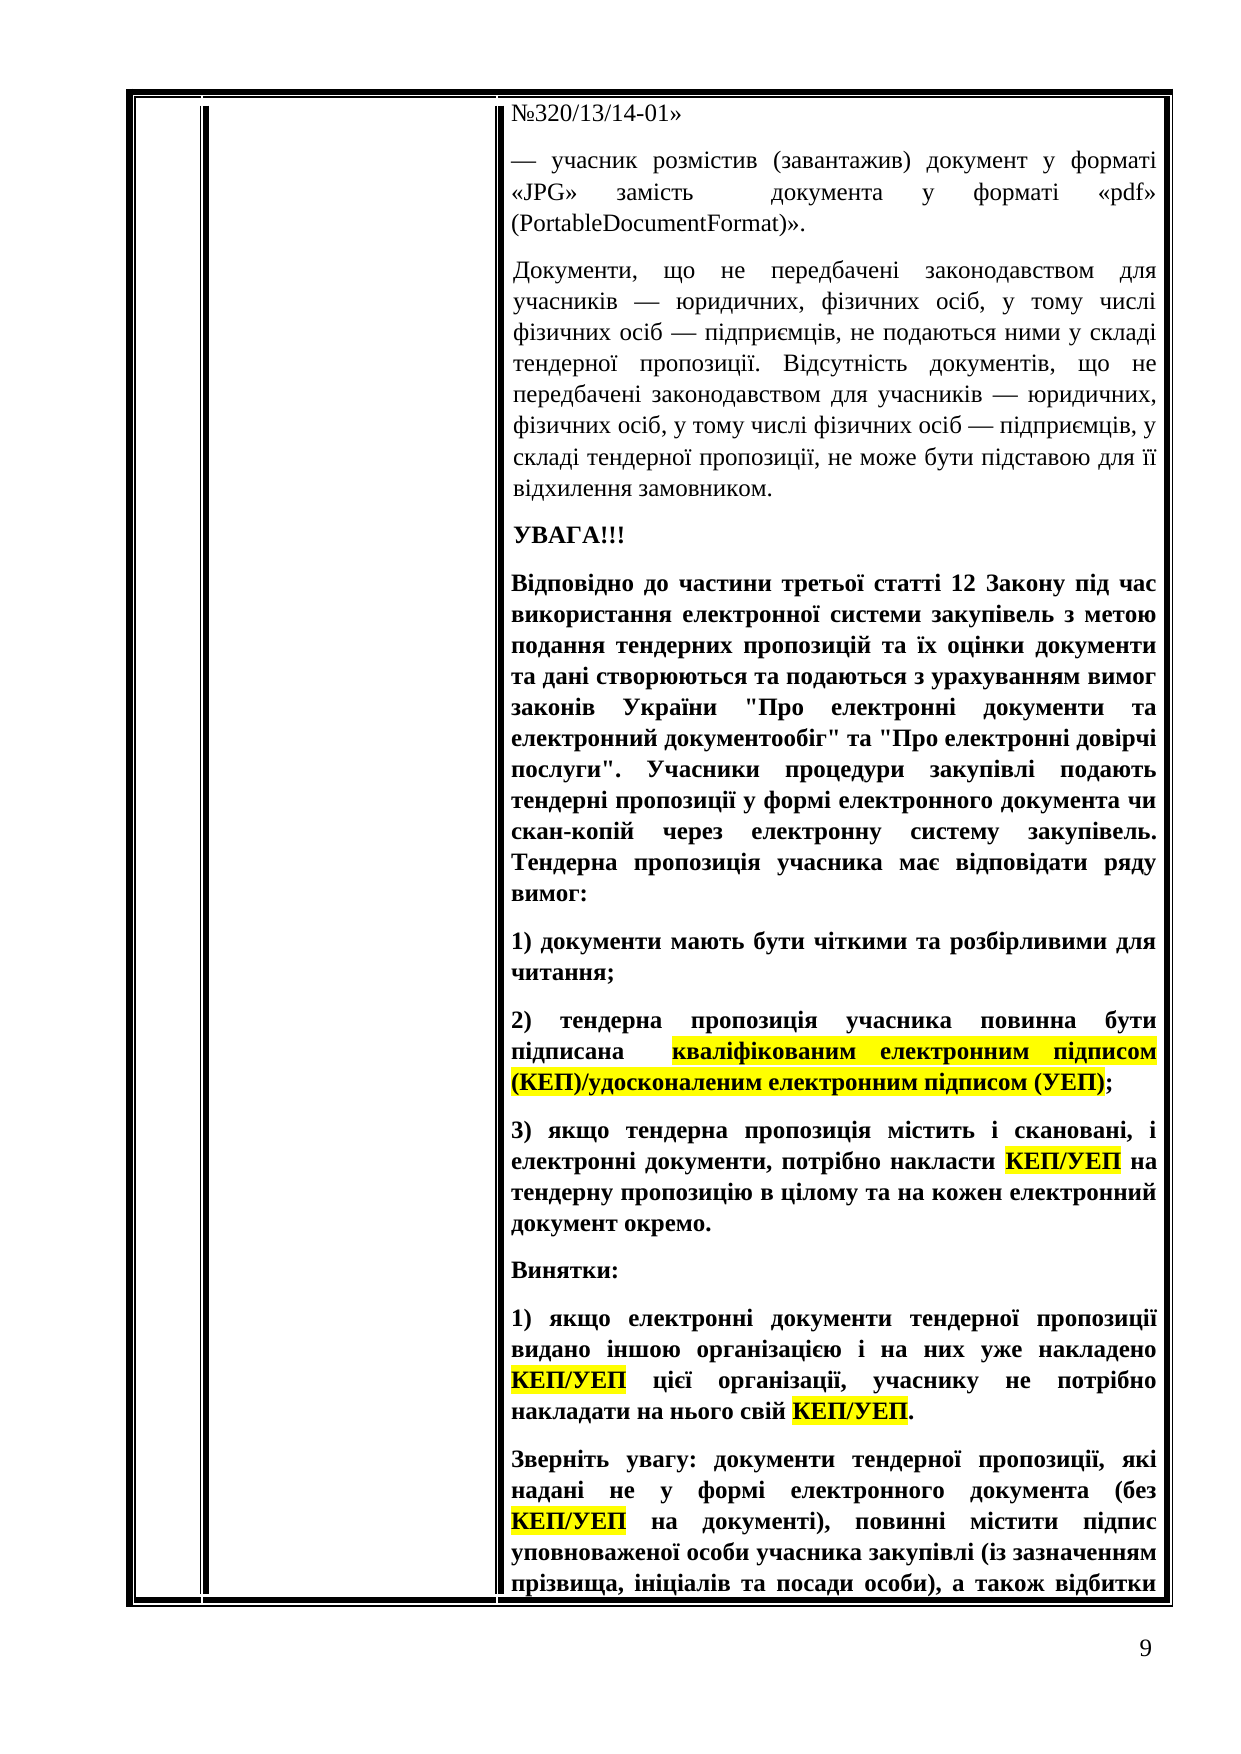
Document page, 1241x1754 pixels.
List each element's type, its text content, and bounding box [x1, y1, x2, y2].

table_cell 1 [133, 95, 204, 1597]
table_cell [204, 95, 499, 1597]
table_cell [500, 98, 1164, 1597]
